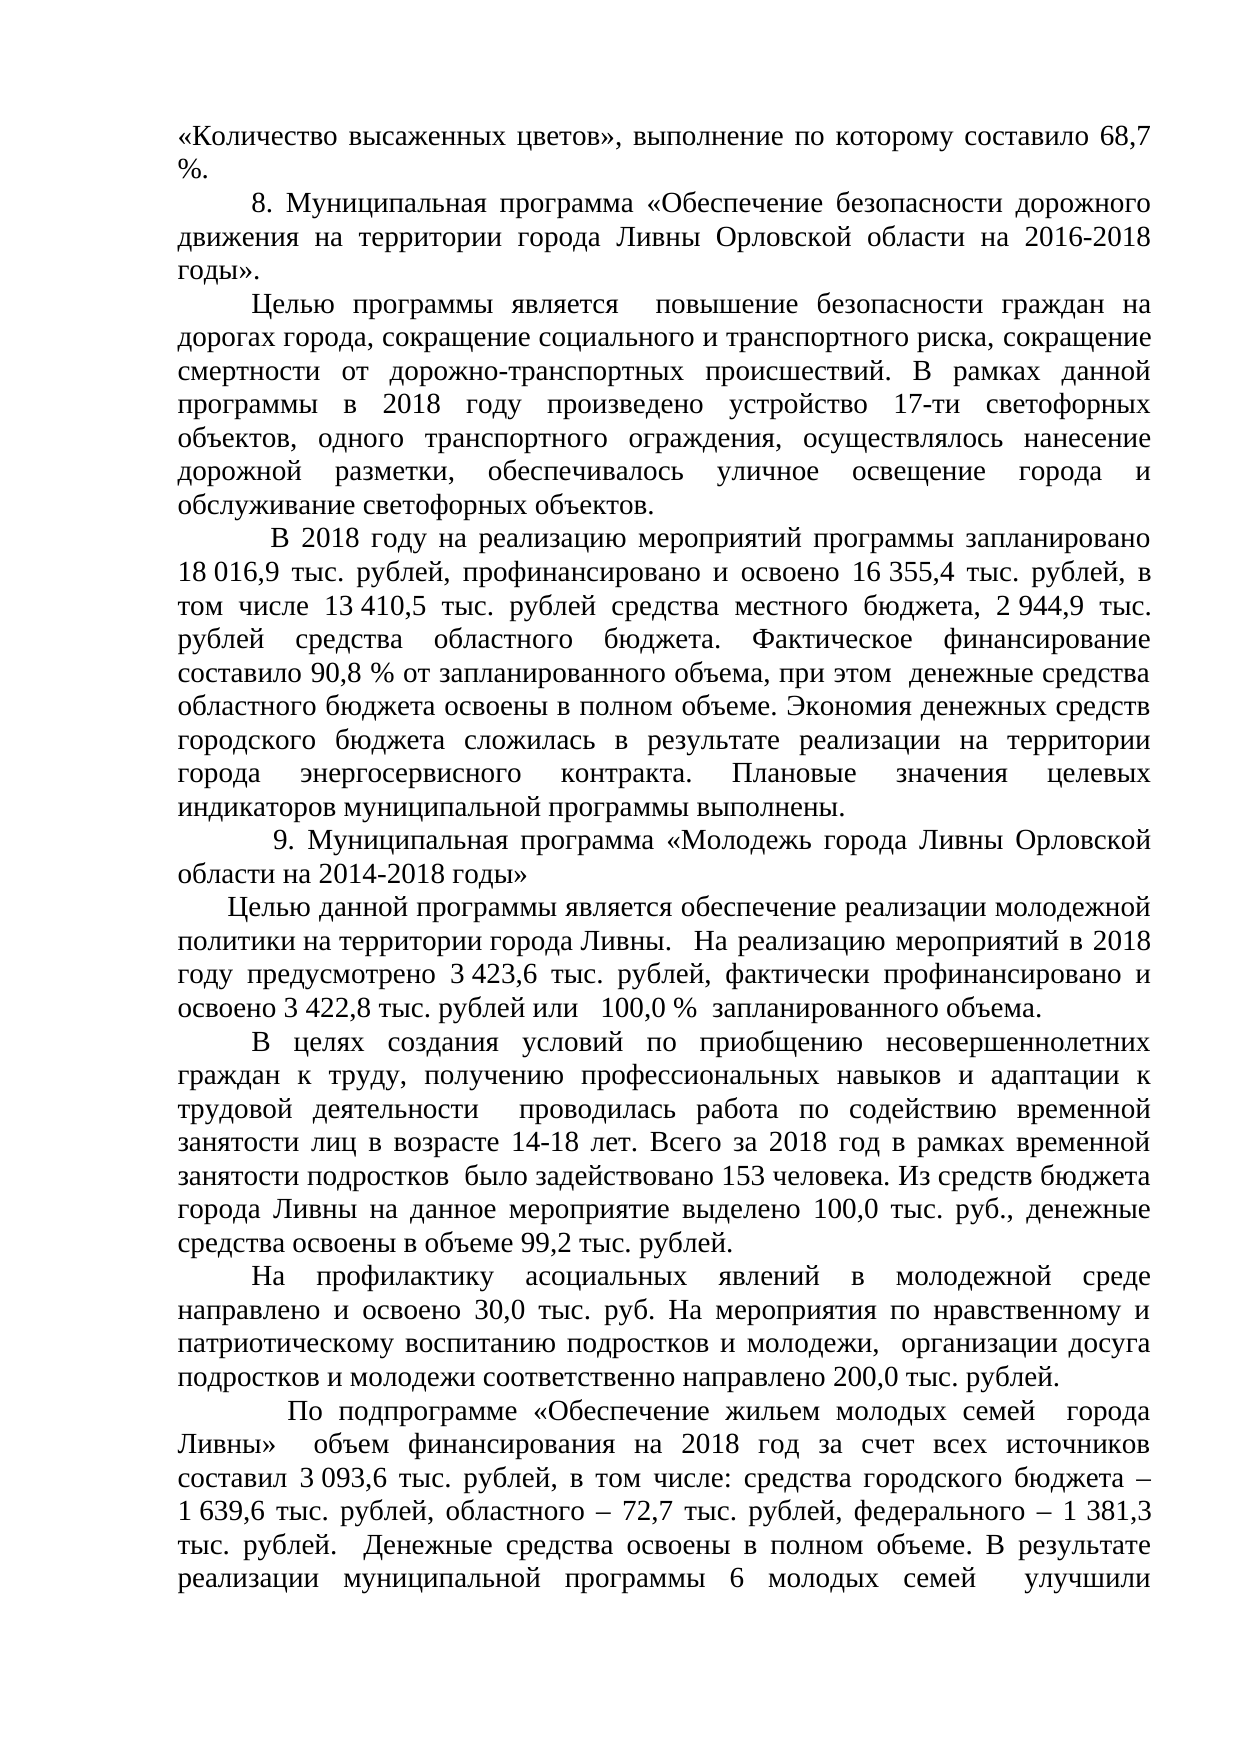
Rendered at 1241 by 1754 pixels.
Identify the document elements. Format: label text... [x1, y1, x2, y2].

text Целью данной программы является обеспечение реализации молодежной политики на территории города Ливны. На реализацию мероприятий в 2018 году предусмотрено 3 423,6 тыс. рублей, фактически профинансировано и освоено 3 422,8 тыс. рублей или 100,0 % запланированного объема. [177, 889, 1152, 1024]
text На профилактику асоциальных явлений в молодежной среде направлено и освоено 30,0 тыс. руб. На мероприятия по нравственному и патриотическому воспитанию подростков и молодежи, организации досуга подростков и молодежи соответственно направлено 200,0 тыс. рублей. [177, 1258, 1152, 1393]
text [177, 118, 1152, 185]
text В 2018 году на реализацию мероприятий программы запланировано 18 016,9 тыс. рублей, профинансировано и освоено 16 355,4 тыс. рублей, в том числе 13 410,5 тыс. рублей средства местного бюджета, 2 944,9 тыс. рублей средства областного бюджета. Фактическое финансирование составило 90,8 % от запланированного объема, при этом денежные средства областного бюджета освоены в полном объеме. Экономия денежных средств городского бюджета сложилась в результате реализации на территории города энергосервисного контракта. Плановые значения целевых индикаторов муниципальной программы выполнены. [177, 521, 1152, 822]
text 9. Муниципальная программа «Молодежь города Ливны Орловской области на 2014-2018 годы» [177, 822, 1152, 889]
text В целях создания условий по приобщению несовершеннолетних граждан к труду, получению профессиональных навыков и адаптации к трудовой деятельности проводилась работа по содействию временной занятости лиц в возрасте 14-18 лет. Всего за 2018 год в рамках временной занятости подростков было задействовано 153 человека. Из средств бюджета города Ливны на данное мероприятие выделено 100,0 тыс. руб., денежные средства освоены в объеме 99,2 тыс. рублей. [177, 1024, 1152, 1258]
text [177, 1393, 1152, 1594]
text Целью программы является повышение безопасности граждан на дорогах города, сокращение социального и транспортного риска, сокращение смертности от дорожно-транспортных происшествий. В рамках данной программы в 2018 году произведено устройство 17-ти светофорных объектов, одного транспортного ограждения, осуществлялось нанесение дорожной разметки, обеспечивалось уличное освещение города и обслуживание светофорных объектов. [177, 286, 1152, 521]
text 8. Муниципальная программа «Обеспечение безопасности дорожного движения на территории города Ливны Орловской области на 2016-2018 годы». [177, 185, 1152, 286]
